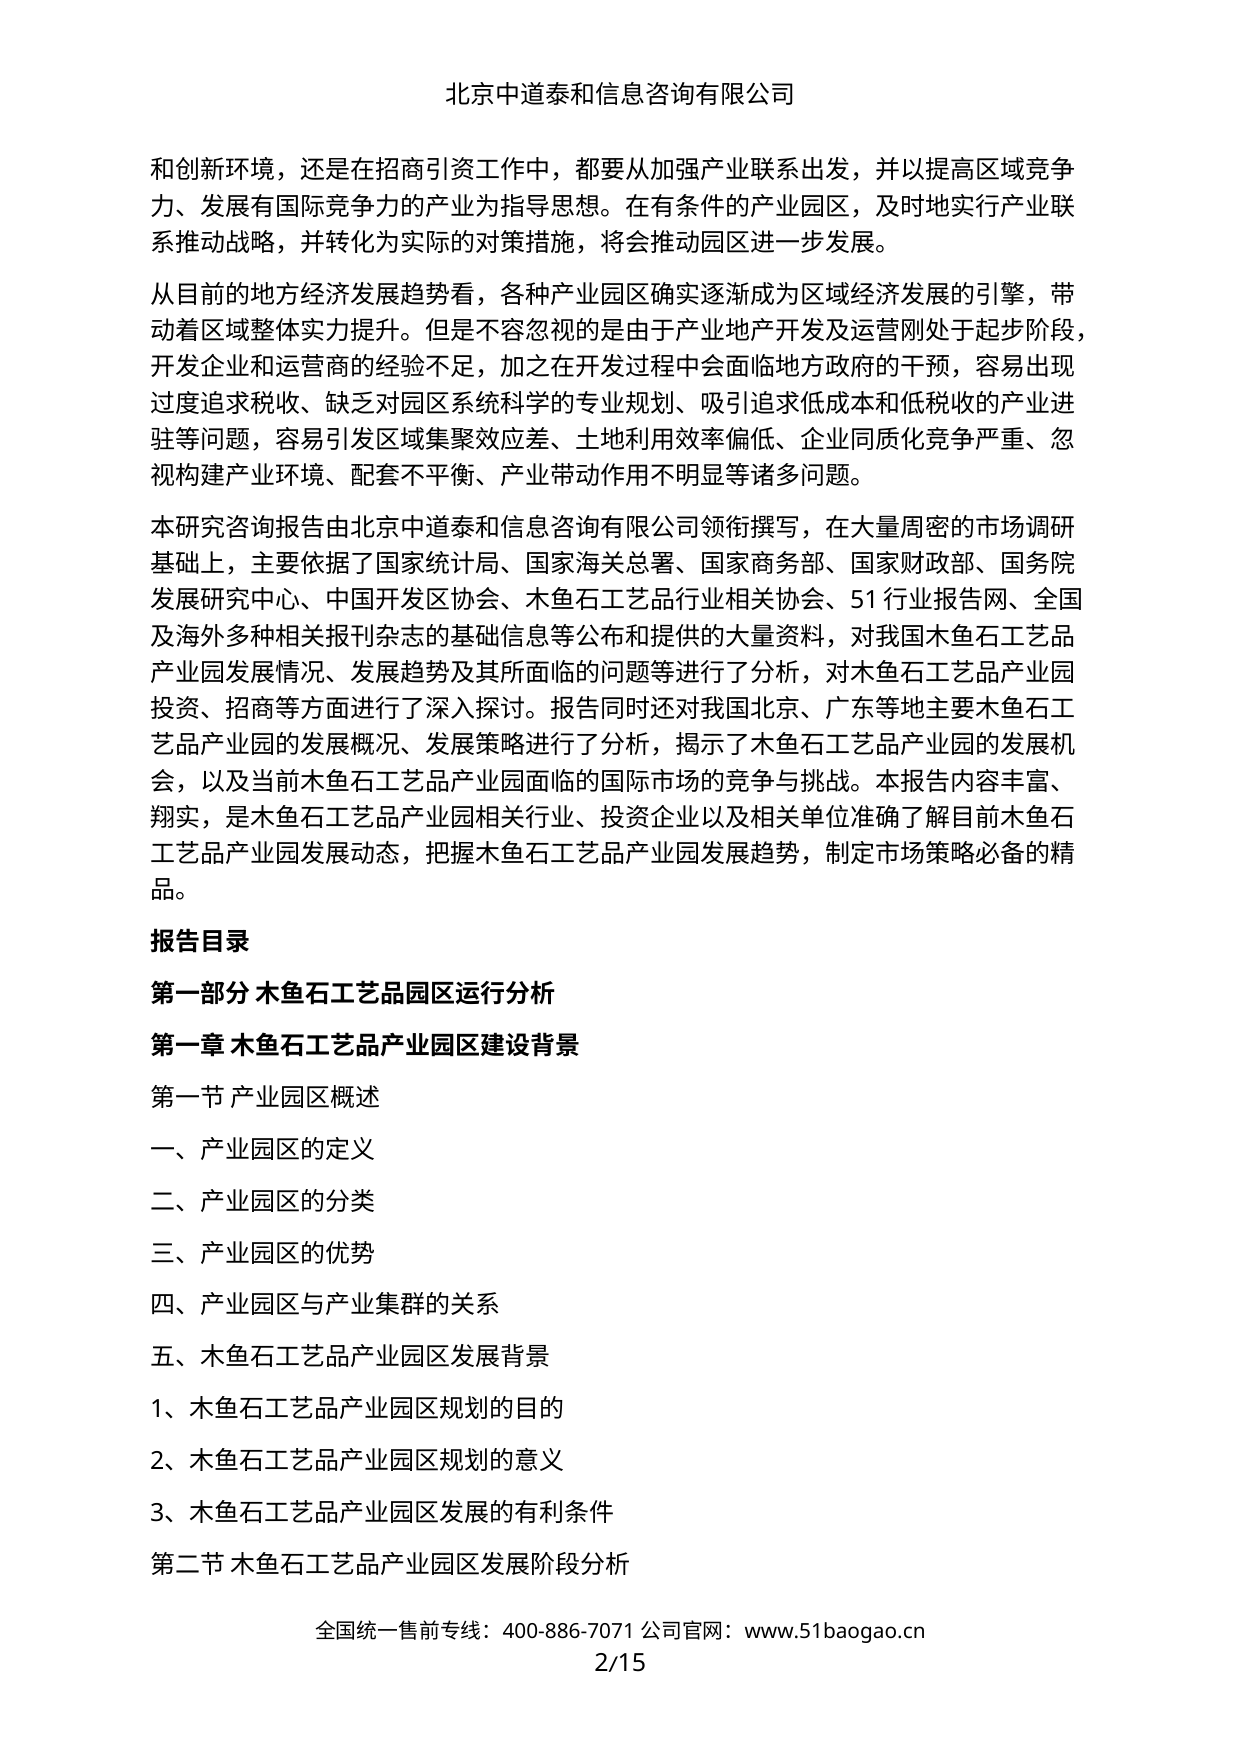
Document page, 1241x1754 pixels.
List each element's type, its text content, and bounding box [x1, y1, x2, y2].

text 报告目录 [150, 922, 1090, 958]
text 3、木鱼石工艺品产业园区发展的有利条件 [150, 1492, 1090, 1529]
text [150, 150, 1090, 259]
text 从目前的地方经济发展趋势看，各种产业园区确实逐渐成为区域经济发展的引擎，带动着区域整体实力提升。但是不容忽视的是由于产业地产开发及运营刚处于起步阶段，开发企业和运营商的经验不足，加之在开发过程中会面临地方政府的干预，容易出现过度追求税收、缺乏对园区系统科学的专业规划、吸引追求低成本和低税收的产业进驻等问题，容易引发区域集聚效应差、土地利用效率偏低、企业同质化竞争严重、忽视构建产业环境、配套不平衡、产业带动作用不明显等诸多问题。 [150, 274, 1090, 492]
text 2、木鱼石工艺品产业园区规划的意义 [150, 1441, 1090, 1477]
text 一、产业园区的定义 [150, 1129, 1090, 1166]
text 四、产业园区与产业集群的关系 [150, 1285, 1090, 1321]
text 三、产业园区的优势 [150, 1233, 1090, 1269]
text 第二节 木鱼石工艺品产业园区发展阶段分析 [150, 1544, 1090, 1581]
text 第一章 木鱼石工艺品产业园区建设背景 [150, 1026, 1090, 1062]
text 第一节 产业园区概述 [150, 1077, 1090, 1114]
text 1、木鱼石工艺品产业园区规划的目的 [150, 1389, 1090, 1425]
text 二、产业园区的分类 [150, 1181, 1090, 1217]
text 本研究咨询报告由北京中道泰和信息咨询有限公司领衔撰写，在大量周密的市场调研基础上，主要依据了国家统计局、国家海关总署、国家商务部、国家财政部、国务院发展研究中心、中国开发区协会、木鱼石工艺品行业相关协会、51行业报告网、全国及海外多种相关报刊杂志的基础信息等公布和提供的大量资料，对我国木鱼石工艺品产业园发展情况、发展趋势及其所面临的问题等进行了分析，对木鱼石工艺品产业园投资、招商等方面进行了深入探讨。报告同时还对我国北京、广东等地主要木鱼石工艺品产业园的发展概况、发展策略进行了分析，揭示了木鱼石工艺品产业园的发展机会，以及当前木鱼石工艺品产业园面临的国际市场的竞争与挑战。本报告内容丰富、翔实，是木鱼石工艺品产业园相关行业、投资企业以及相关单位准确了解目前木鱼石工艺品产业园发展动态，把握木鱼石工艺品产业园发展趋势，制定市场策略必备的精品。 [150, 507, 1090, 906]
text 五、木鱼石工艺品产业园区发展背景 [150, 1337, 1090, 1373]
text 第一部分 木鱼石工艺品园区运行分析 [150, 974, 1090, 1010]
